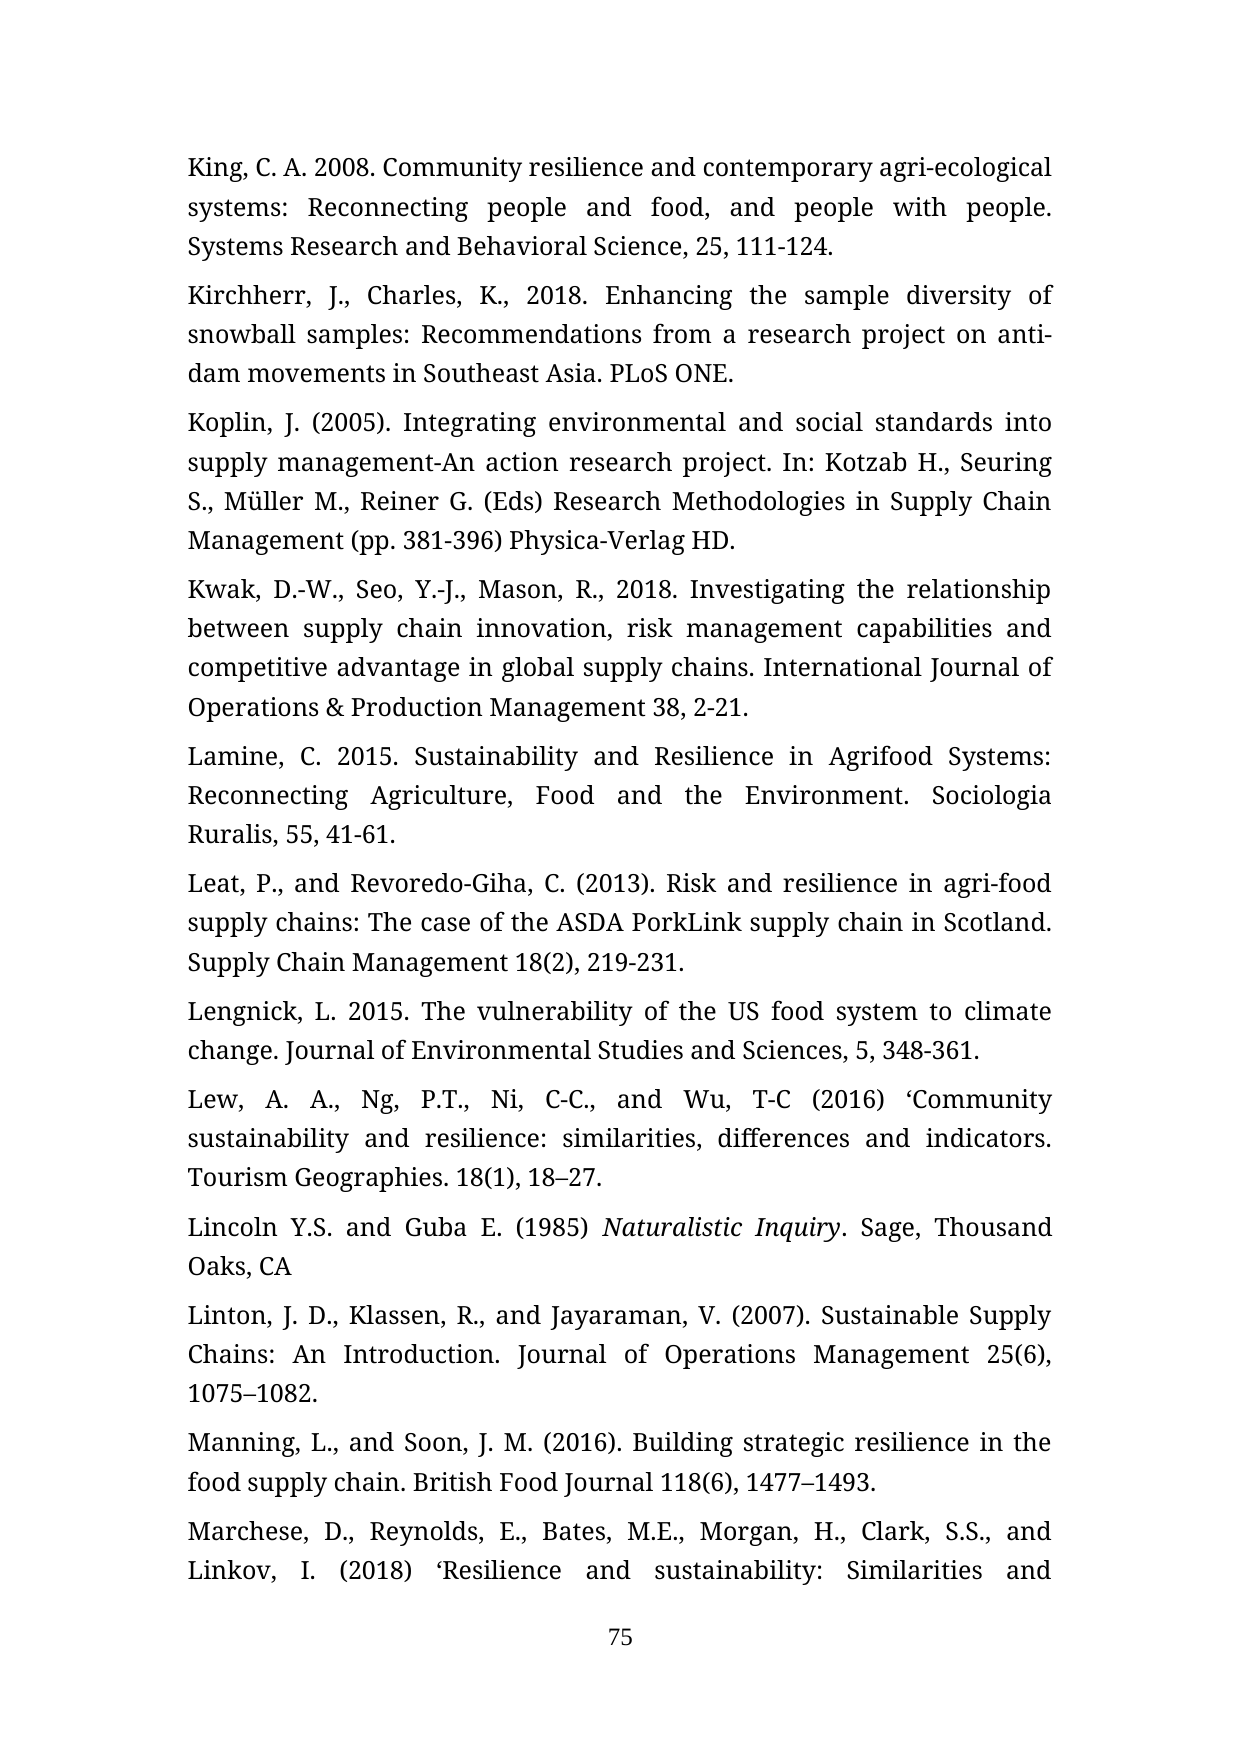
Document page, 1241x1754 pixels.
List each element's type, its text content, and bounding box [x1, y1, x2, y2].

text Kwak, D.-W., Seo, Y.-J., Mason, R., 2018. Investigating the relationship between supply chain innovation, risk management capabilities and competitive advantage in global supply chains. International Journal of Operations & Production Management 38, 2-21. [187, 572, 1053, 723]
text Linton, J. D., Klassen, R., and Jayaraman, V. (2007). Sustainable Supply Chains: An Introduction. Journal of Operations Management 25(6), 1075–1082. [187, 1297, 1053, 1410]
text Manning, L., and Soon, J. M. (2016). Building strategic resilience in the food supply chain. British Food Journal 118(6), 1477–1493. [187, 1425, 1053, 1498]
text Kirchherr, J., Charles, K., 2018. Enhancing the sample diversity of snowball samples: Recommendations from a research project on anti-dam movements in Southeast Asia. PLoS ONE. [187, 277, 1053, 390]
text Lew, A. A., Ng, P.T., Ni, C-C., and Wu, T-C (2016) ‘Community sustainability and resilience: similarities, differences and indicators. Tourism Geographies. 18(1), 18–27. [187, 1082, 1053, 1194]
text Koplin, J. (2005). Integrating environmental and social standards into supply management-An action research project. In: Kotzab H., Seuring S., Müller M., Reiner G. (Eds) Research Methodologies in Supply Chain Management (pp. 381-396) Physica-Verlag HD. [187, 405, 1053, 557]
text Lengnick, L. 2015. The vulnerability of the US food system to climate change. Journal of Environmental Studies and Sciences, 5, 348-361. [187, 993, 1053, 1067]
text Leat, P., and Revoredo-Giha, C. (2013). Risk and resilience in agri-food supply chains: The case of the ASDA PorkLink supply chain in Scotland. Supply Chain Management 18(2), 219-231. [187, 866, 1053, 978]
text Lincoln Y.S. and Guba E. (1985) Naturalistic Inquiry. Sage, Thousand Oaks, CA [187, 1209, 1053, 1282]
text King, C. A. 2008. Community resilience and contemporary agri-ecological systems: Reconnecting people and food, and people with people. Systems Research and Behavioral Science, 25, 111-124. [187, 150, 1053, 262]
text Lamine, C. 2015. Sustainability and Resilience in Agrifood Systems: Reconnecting Agriculture, Food and the Environment. Sociologia Ruralis, 55, 41-61. [187, 738, 1053, 851]
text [187, 1513, 1053, 1587]
